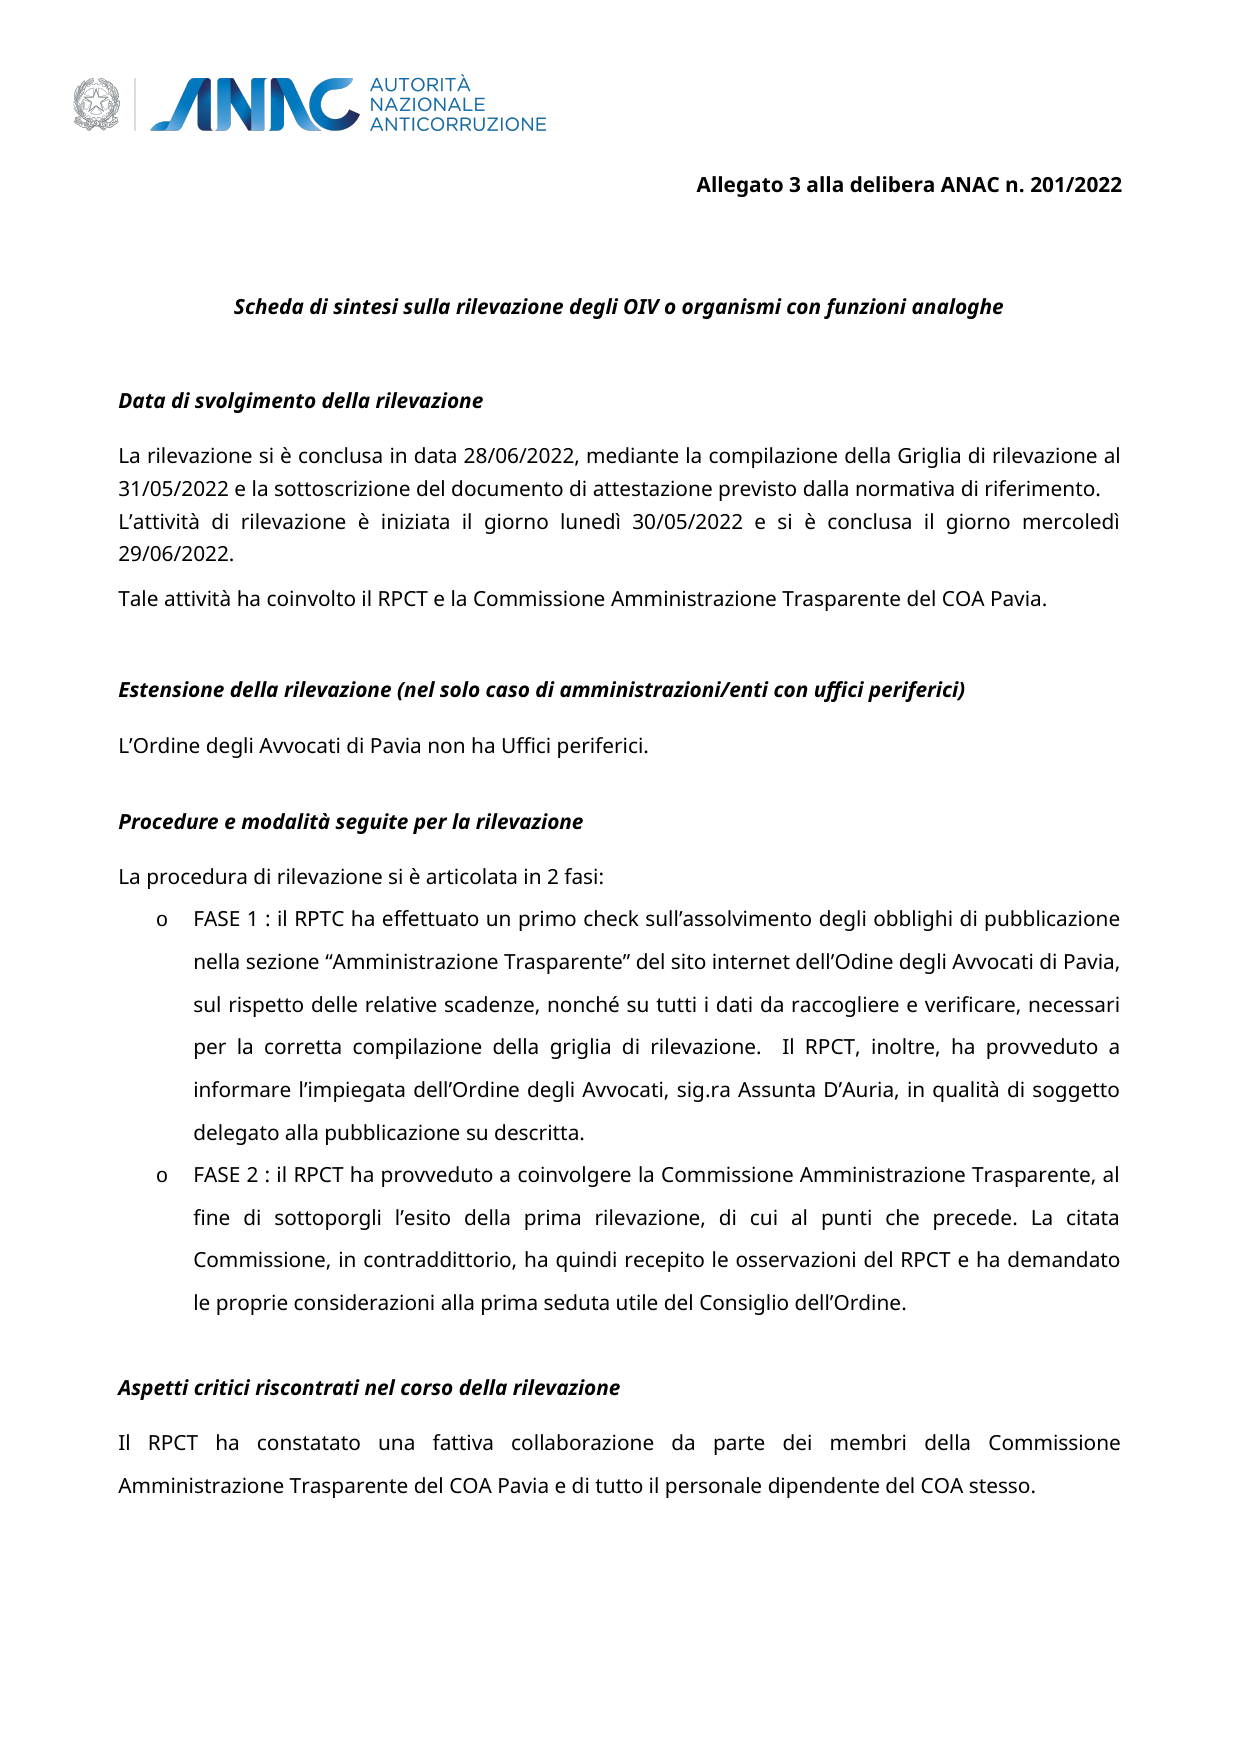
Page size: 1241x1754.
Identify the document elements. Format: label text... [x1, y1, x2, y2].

list La procedura di rilevazione si è articolata in 2 fasi: [118, 862, 1122, 890]
text Aspetti critici riscontrati nel corso della rilevazione [118, 1373, 1122, 1402]
list L’attività di rilevazione è iniziata il giorno lunedì 30/05/2022 e si è conclusa il giorno mercoledì 29/06/2022. [118, 507, 1122, 568]
list Estensione della rilevazione (nel solo caso di amministrazioni/enti con uffici periferici) [118, 675, 1122, 703]
list FASE 2 : il RPCT ha provveduto a coinvolgere la Commissione Amministrazione Trasparente, al fine di sottoporgli l’esito della prima rilevazione, di cui al punti che precede. La citata Commissione, in contraddittorio, ha quindi recepito le osservazioni del RPCT e ha demandato le proprie considerazioni alla prima seduta utile del Consiglio dell’Ordine. [156, 1160, 1122, 1317]
list Data di svolgimento della rilevazione [118, 387, 1122, 415]
list FASE 1 : il RPTC ha effettuato un primo check sull’assolvimento degli obblighi di pubblicazione nella sezione “Amministrazione Trasparente” del sito internet dell’Odine degli Avvocati di Pavia, sul rispetto delle relative scadenze, nonché su tutti i dati da raccogliere e verificare, necessari per la corretta compilazione della griglia di rilevazione. Il RPCT, inoltre, ha provveduto a informare l’impiegata dell’Ordine degli Avvocati, sig.ra Assunta D’Auria, in qualità di soggetto delegato alla pubblicazione su descritta. [156, 904, 1122, 1146]
text L’Ordine degli Avvocati di Pavia non ha Uffici periferici. [118, 732, 1122, 760]
list Procedure e modalità seguite per la rilevazione [118, 807, 1122, 835]
list La rilevazione si è conclusa in data 28/06/2022, mediante la compilazione della Griglia di rilevazione al 31/05/2022 e la sottoscrizione del documento di attestazione previsto dalla normativa di riferimento. [118, 442, 1122, 503]
picture [73, 74, 546, 131]
title Scheda di sintesi sulla rilevazione degli OIV o organismi con funzioni analoghe [118, 292, 1122, 321]
text Il RPCT ha constatato una fattiva collaborazione da parte dei membri della Commissione Amministrazione Trasparente del COA Pavia e di tutto il personale dipendente del COA stesso. [118, 1428, 1122, 1499]
list Tale attività ha coinvolto il RPCT e la Commissione Amministrazione Trasparente del COA Pavia. [118, 584, 1122, 613]
